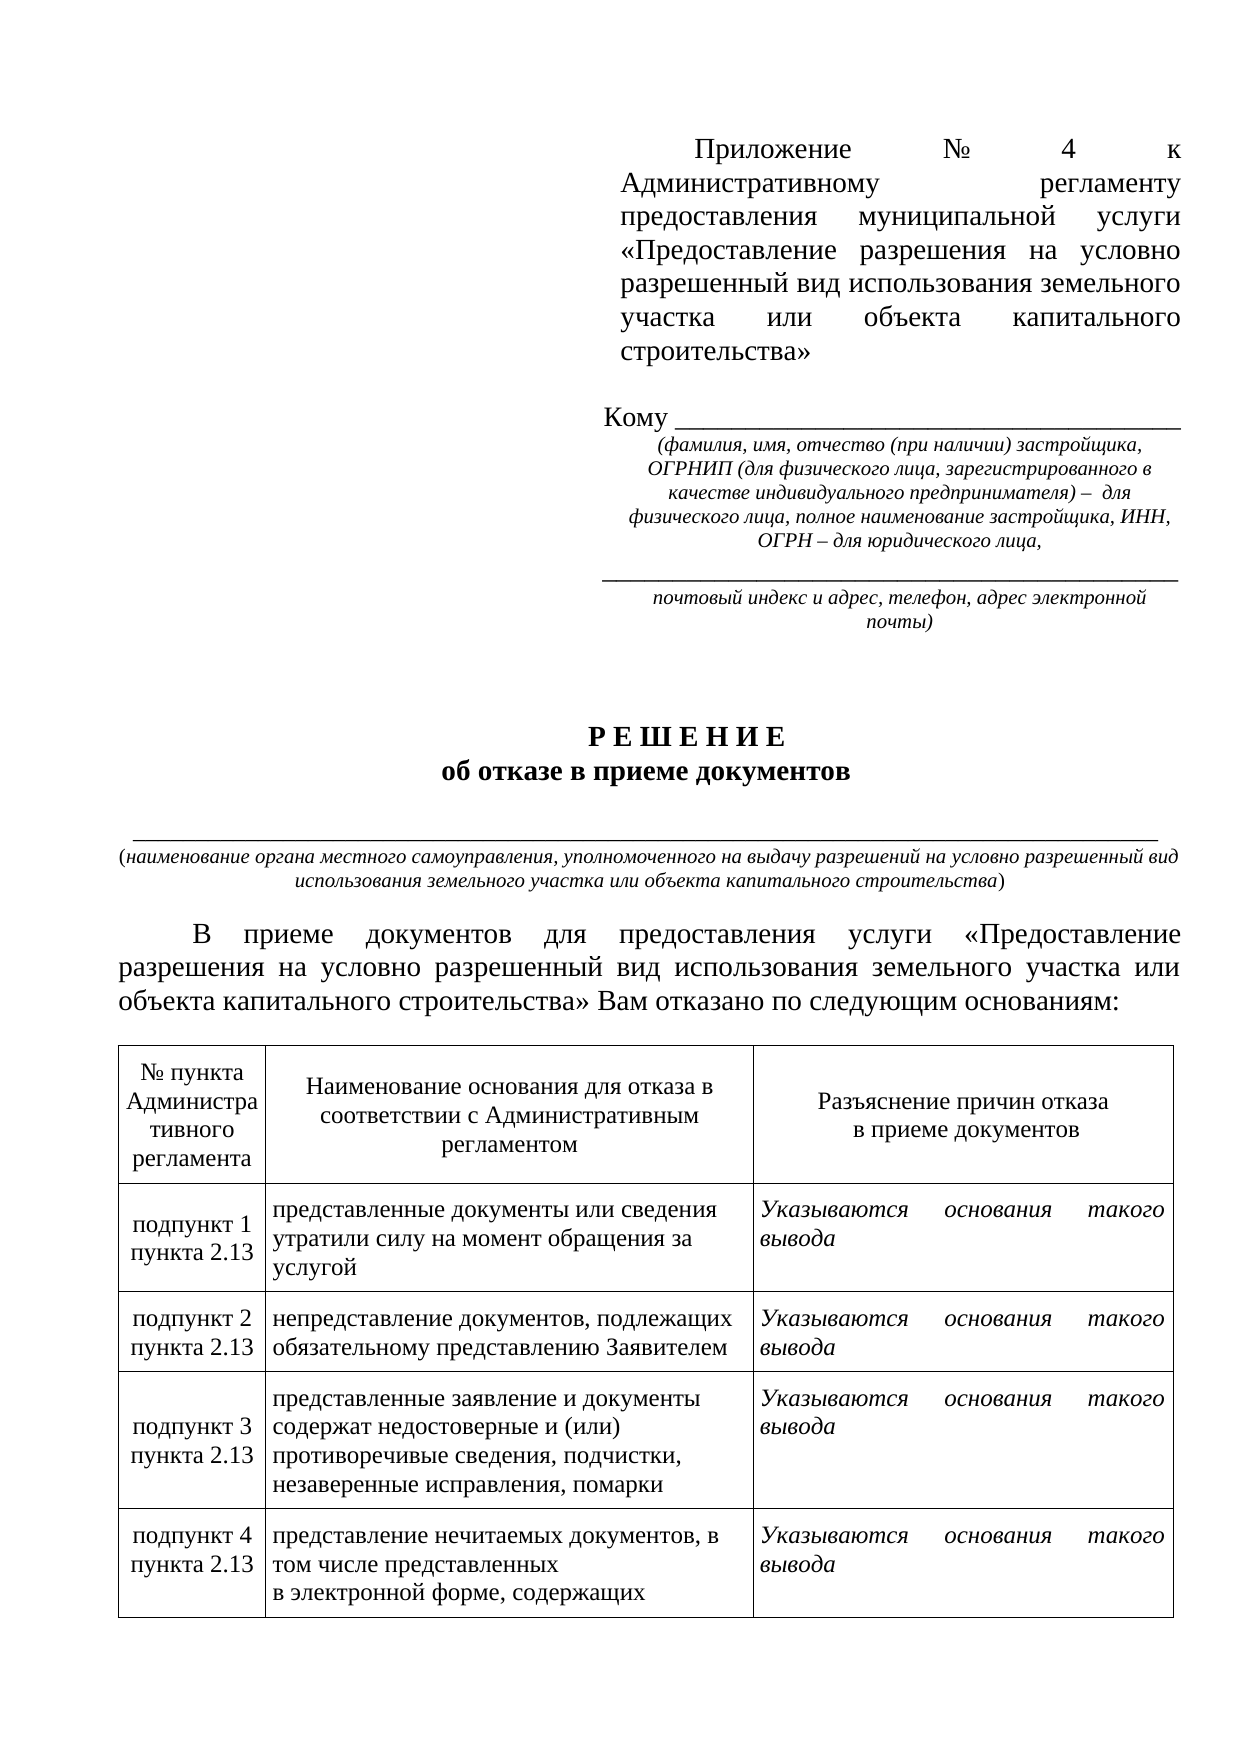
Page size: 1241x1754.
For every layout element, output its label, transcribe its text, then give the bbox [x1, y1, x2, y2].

table_header Наименование основания для отказа в соответствии с Административным регламентом [266, 1046, 753, 1183]
table_cell подпункт 2 пункта 2.13 [119, 1292, 265, 1371]
text Р Е Ш Е Н И Е об отказе в приеме документов [118, 719, 1181, 815]
table_cell подпункт 1 пункта 2.13 [119, 1184, 265, 1291]
text Кому ____________________________________ [118, 400, 1181, 432]
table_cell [119, 1509, 265, 1617]
table_cell Указываются основания такого вывода [754, 1184, 1173, 1291]
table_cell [754, 1509, 1173, 1617]
table_cell представленные документы или сведения утратили силу на момент обращения за услугой [266, 1184, 753, 1291]
text __________________________________________________________________________________ [118, 815, 1181, 844]
table_header № пункта Административного регламента [119, 1046, 265, 1183]
text (фамилия, имя, отчество (при наличии) застройщика, ОГРНИП (для физического лица, зарегистрированного в качестве индивидуального предпринимателя) – для физического лица, полное наименование застройщика, ИНН, ОГРН – для юридического лица, [620, 432, 1181, 552]
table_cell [266, 1509, 753, 1617]
text _________________________________________ [118, 552, 1181, 585]
table_cell представленные заявление и документы содержат недостоверные и (или) противоречивые сведения, подчистки, незаверенные исправления, помарки [266, 1372, 753, 1508]
text Приложение № 4 к Административному регламенту предоставления муниципальной услуги «Предоставление разрешения на условно разрешенный вид использования земельного участка или объекта капитального строительства» [620, 131, 1181, 366]
table_cell непредставление документов, подлежащих обязательному представлению Заявителем [266, 1292, 753, 1371]
table_cell подпункт 3 пункта 2.13 [119, 1372, 265, 1508]
text В приеме документов для предоставления услуги «Предоставление разрешения на условно разрешенный вид использования земельного участка или объекта капитального строительства» Вам отказано по следующим основаниям: [118, 916, 1181, 1017]
table_header Разъяснение причин отказа в приеме документов [754, 1046, 1173, 1183]
text почтовый индекс и адрес, телефон, адрес электронной почты) [620, 585, 1181, 633]
text (наименование органа местного самоуправления, уполномоченного на выдачу разрешений на условно разрешенный вид использования земельного участка или объекта капитального строительства) [118, 844, 1181, 892]
table_cell Указываются основания такого вывода [754, 1292, 1173, 1371]
table_cell Указываются основания такого вывода [754, 1372, 1173, 1508]
